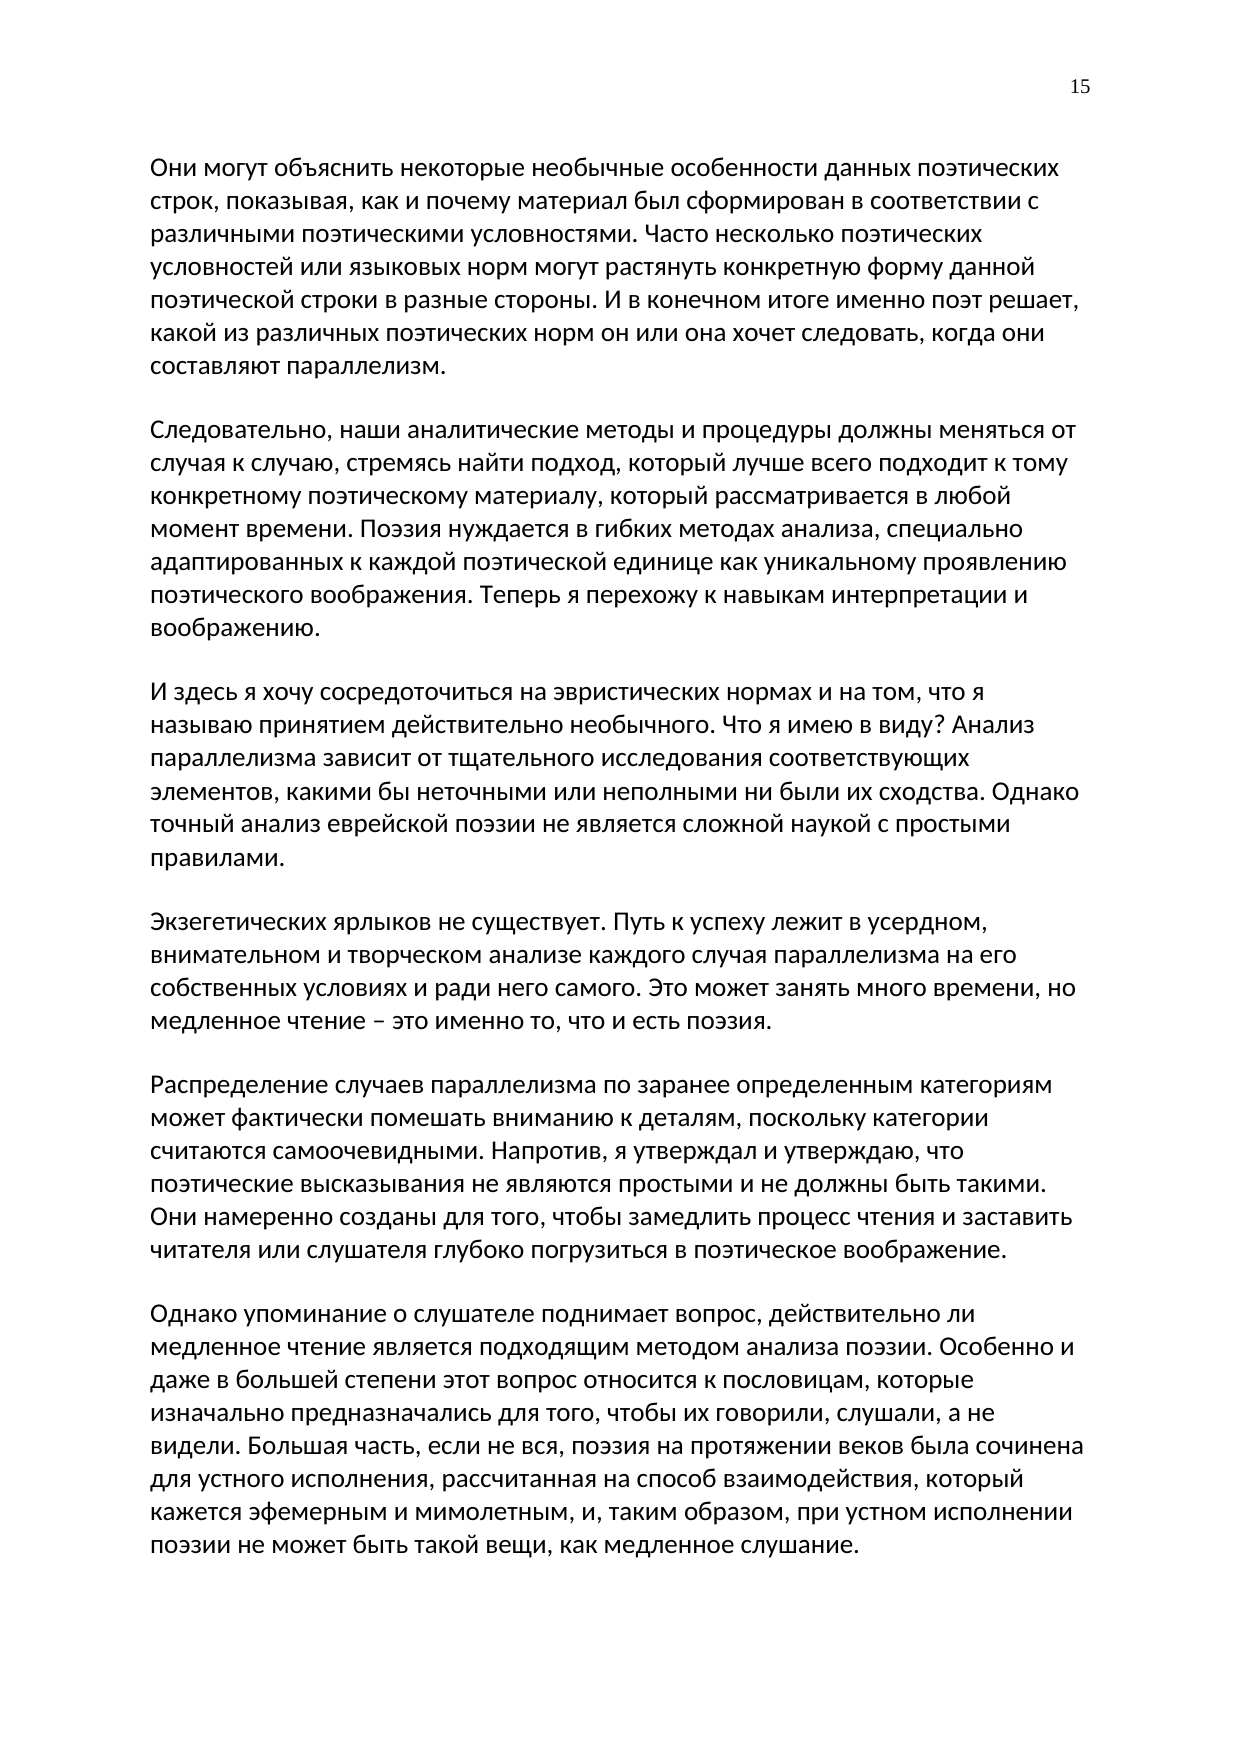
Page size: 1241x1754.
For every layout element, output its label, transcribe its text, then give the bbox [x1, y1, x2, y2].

text Они могут объяснить некоторые необычные особенности данных поэтических строк, показывая, как и почему материал был сформирован в соответствии с различными поэтическими условностями. Часто несколько поэтических условностей или языковых норм могут растянуть конкретную форму данной поэтической строки в разные стороны. И в конечном итоге именно поэт решает, какой из различных поэтических норм он или она хочет следовать, когда они составляют параллелизм. [150, 150, 1090, 381]
text Однако упоминание о слушателе поднимает вопрос, действительно ли медленное чтение является подходящим методом анализа поэзии. Особенно и даже в большей степени этот вопрос относится к пословицам, которые изначально предназначались для того, чтобы их говорили, слушали, а не видели. Большая часть, если не вся, поэзия на протяжении веков была сочинена для устного исполнения, рассчитанная на способ взаимодействия, который кажется эфемерным и мимолетным, и, таким образом, при устном исполнении поэзии не может быть такой вещи, как медленное слушание. [150, 1296, 1090, 1561]
text Следовательно, наши аналитические методы и процедуры должны меняться от случая к случаю, стремясь найти подход, который лучше всего подходит к тому конкретному поэтическому материалу, который рассматривается в любой момент времени. Поэзия нуждается в гибких методах анализа, специально адаптированных к каждой поэтической единице как уникальному проявлению поэтического воображения. Теперь я перехожу к навыкам интерпретации и воображению. [150, 412, 1090, 643]
text Экзегетических ярлыков не существует. Путь к успеху лежит в усердном, внимательном и творческом анализе каждого случая параллелизма на его собственных условиях и ради него самого. Это может занять много времени, но медленное чтение – это именно то, что и есть поэзия. [150, 904, 1090, 1036]
text И здесь я хочу сосредоточиться на эвристических нормах и на том, что я называю принятием действительно необычного. Что я имею в виду? Анализ параллелизма зависит от тщательного исследования соответствующих элементов, какими бы неточными или неполными ни были их сходства. Однако точный анализ еврейской поэзии не является сложной наукой с простыми правилами. [150, 674, 1090, 873]
text Распределение случаев параллелизма по заранее определенным категориям может фактически помешать вниманию к деталям, поскольку категории считаются самоочевидными. Напротив, я утверждал и утверждаю, что поэтические высказывания не являются простыми и не должны быть такими. Они намеренно созданы для того, чтобы замедлить процесс чтения и заставить читателя или слушателя глубоко погрузиться в поэтическое воображение. [150, 1067, 1090, 1265]
